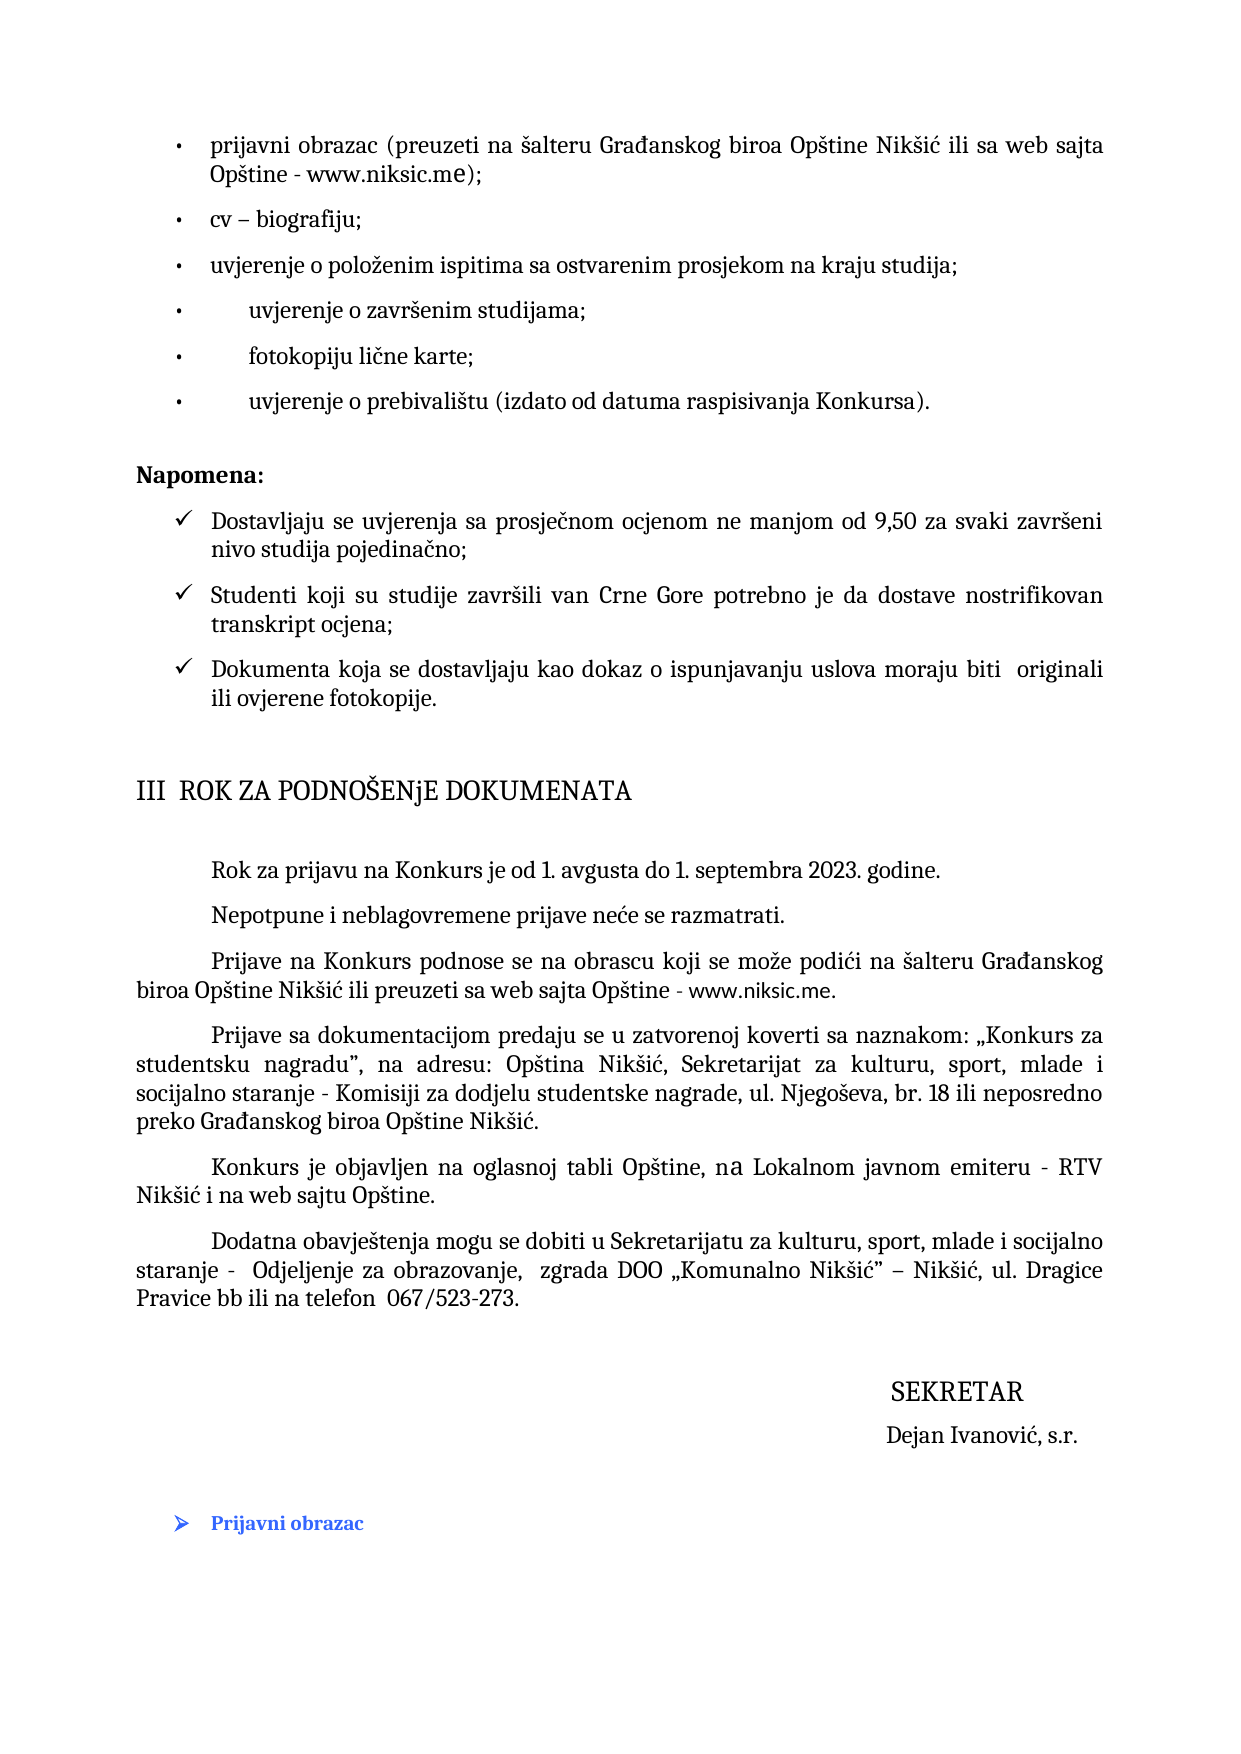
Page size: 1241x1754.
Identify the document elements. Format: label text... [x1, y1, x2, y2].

list uvjerenje o prebivalištu (izdato od datuma raspisivanja Konkursa). [173, 387, 1104, 416]
list fotokopiju lične karte; [173, 342, 1104, 370]
list Studenti koji su studije završili van Crne Gore potrebno je da dostave nostrifikovan transkript ocjena; [173, 581, 1104, 638]
list cv – biografiju; [173, 205, 1104, 234]
text Rok za prijavu na Konkurs je od 1. avgusta do 1. septembra 2023. godine. [136, 856, 1104, 885]
list Dokumenta koja se dostavljaju kao dokaz o ispunjavanju uslova moraju biti originali ili ovjerene fotokopije. [173, 655, 1104, 712]
text Dejan Ivanović, s.r. [811, 1421, 1104, 1450]
list uvjerenje o položenim ispitima sa ostvarenim prosjekom na kraju studija; [173, 251, 1104, 279]
list Prijavni obrazac [173, 1512, 1104, 1536]
text Dodatna obavještenja mogu se dobiti u Sekretarijatu za kulturu, sport, mlade i socijalno staranje - Odjeljenje za obrazovanje, zgrada DOO „Komunalno Nikšić” – Nikšić, ul. Dragice Pravice bb ili na telefon 067/523-273. [136, 1227, 1104, 1313]
text Prijave na Konkurs podnose se na obrascu koji se može podići na šalteru Građanskog biroa Opštine Nikšić ili preuzeti sa web sajta Opštine - www.niksic.mе. [136, 947, 1104, 1004]
text Konkurs je objavljen na oglasnoj tabli Opštine, nа Lokalnom javnom emiteru - RTV Nikšić i na web sajtu Opštine. [136, 1153, 1104, 1210]
text Nepotpune i neblagovremene prijave neće se razmatrati. [136, 901, 1104, 930]
list prijavni obrazac (preuzeti na šalteru Građanskog biroa Opštine Nikšić ili sa web sajta Opštine - www.niksic.mе); [173, 131, 1104, 189]
text III ROK ZA PODNOŠENjE DOKUMENATA [136, 774, 1104, 808]
text Prijave sa dokumentacijom predaju se u zatvorenoj koverti sa naznakom: „Konkurs za studentsku nagradu”, na adresu: Opština Nikšić, Sekretarijat za kulturu, sport, mlade i socijalno staranje - Komisiji za dodjelu studentske nagrade, ul. Njegoševa, br. 18 ili neposredno preko Građanskog biroa Opštine Nikšić. [136, 1021, 1104, 1136]
list Dostavljaju se uvjerenja sa prosječnom ocjenom ne manjom od 9,50 za svaki završeni nivo studija pojedinačno; [173, 507, 1104, 564]
list uvjerenje o završenim studijama; [173, 296, 1104, 325]
text Napomena: [136, 461, 1104, 490]
text SEKRETAR [136, 1375, 1104, 1409]
